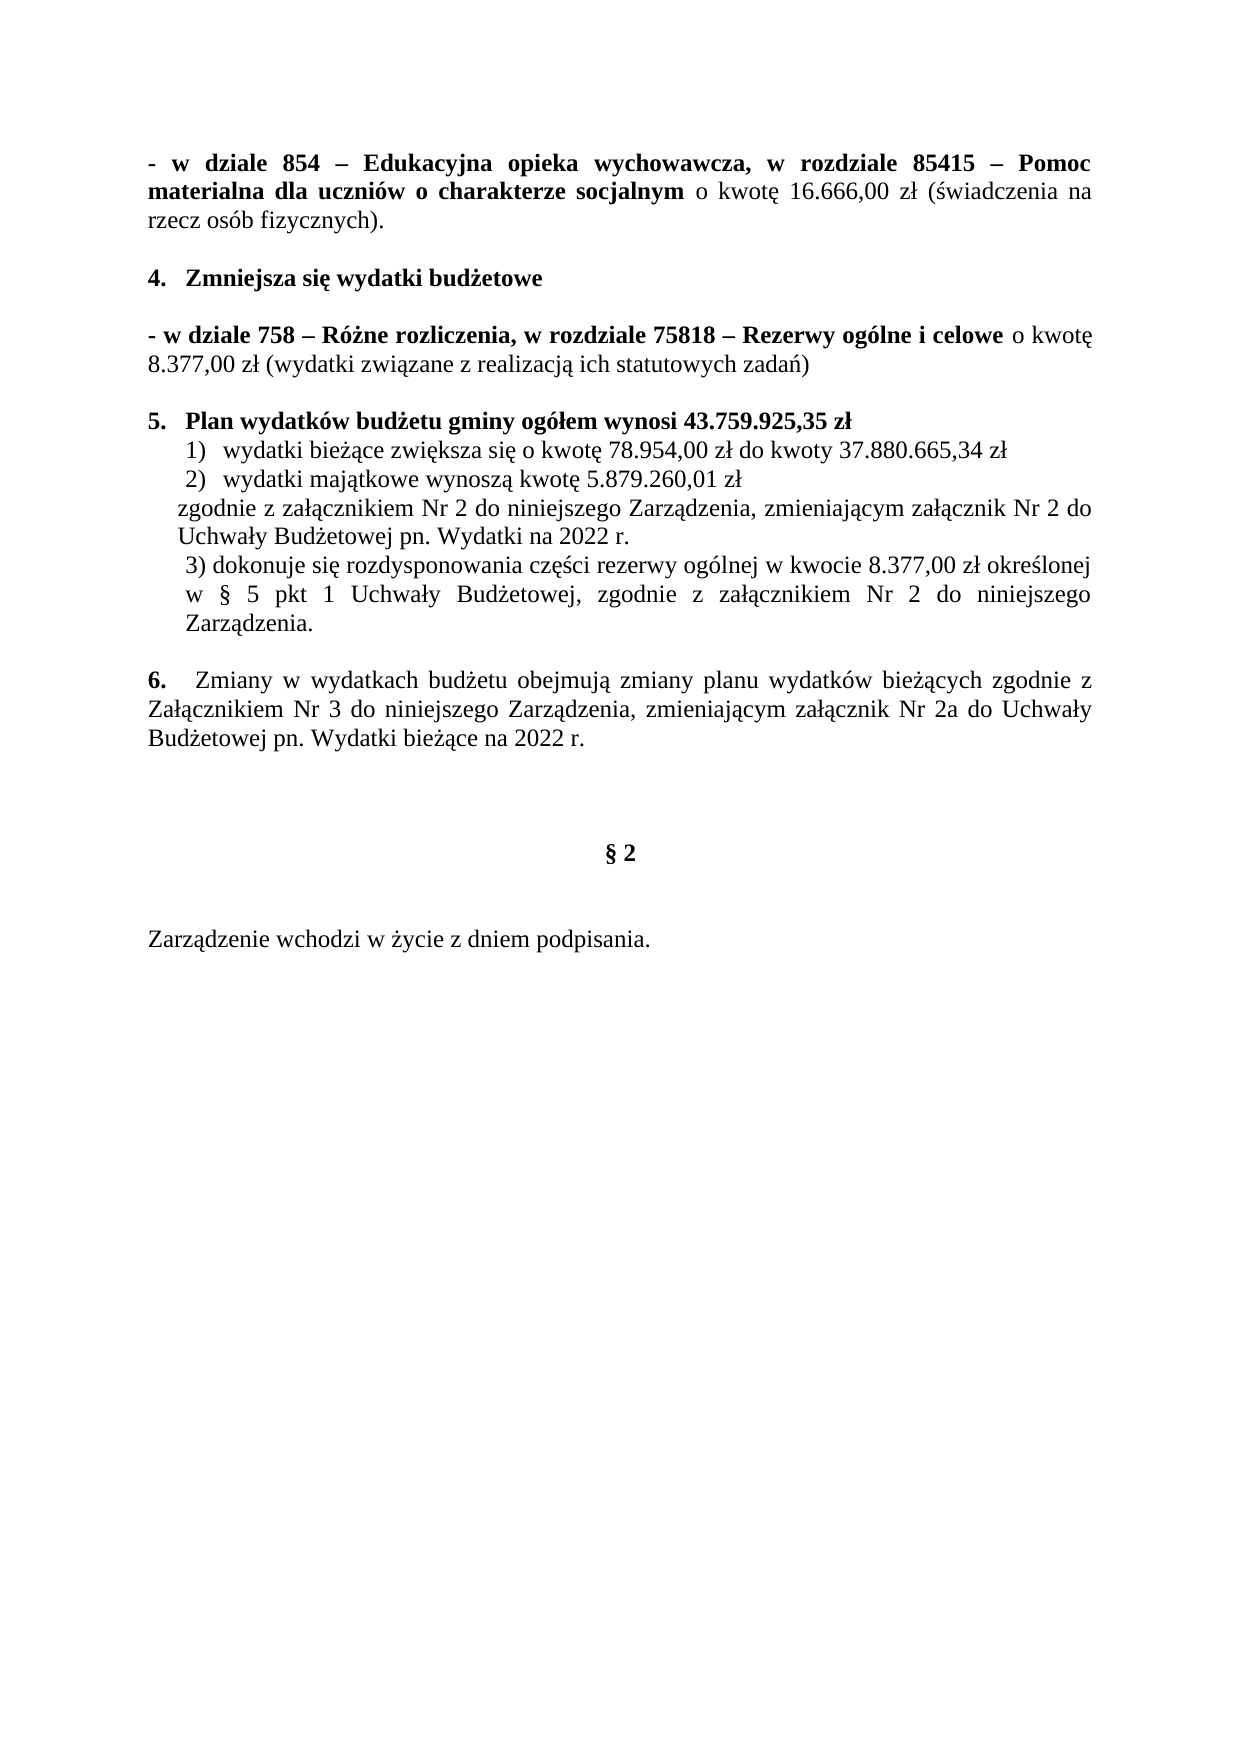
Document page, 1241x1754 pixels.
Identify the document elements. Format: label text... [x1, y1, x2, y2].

list wydatki majątkowe wynoszą kwotę 5.879.260,01 zł [185, 464, 1093, 493]
text § 2 [148, 838, 1093, 866]
text Zarządzenie wchodzi w życie z dniem podpisania. [148, 924, 1093, 953]
list Zmniejsza się wydatki budżetowe [148, 263, 1093, 291]
text - w dziale 854 – Edukacyjna opieka wychowawcza, w rozdziale 85415 – Pomoc materialna dla uczniów o charakterze socjalnym o kwotę 16.666,00 zł (świadczenia na rzecz osób fizycznych). [148, 148, 1093, 234]
list zgodnie z załącznikiem Nr 2 do niniejszego Zarządzenia, zmieniającym załącznik Nr 2 do Uchwały Budżetowej pn. Wydatki na 2022 r. [177, 493, 1093, 550]
list Zmiany w wydatkach budżetu obejmują zmiany planu wydatków bieżących zgodnie z Załącznikiem Nr 3 do niniejszego Zarządzenia, zmieniającym załącznik Nr 2a do Uchwały Budżetowej pn. Wydatki bieżące na 2022 r. [148, 665, 1093, 751]
list Plan wydatków budżetu gminy ogółem wynosi 43.759.925,35 zł [148, 406, 1093, 435]
text 3) dokonuje się rozdysponowania części rezerwy ogólnej w kwocie 8.377,00 zł określonej w § 5 pkt 1 Uchwały Budżetowej, zgodnie z załącznikiem Nr 2 do niniejszego Zarządzenia. [185, 550, 1093, 636]
list wydatki bieżące zwiększa się o kwotę 78.954,00 zł do kwoty 37.880.665,34 zł [185, 435, 1093, 464]
text - w dziale 758 – Różne rozliczenia, w rozdziale 75818 – Rezerwy ogólne i celowe o kwotę 8.377,00 zł (wydatki związane z realizacją ich statutowych zadań) [148, 320, 1093, 378]
